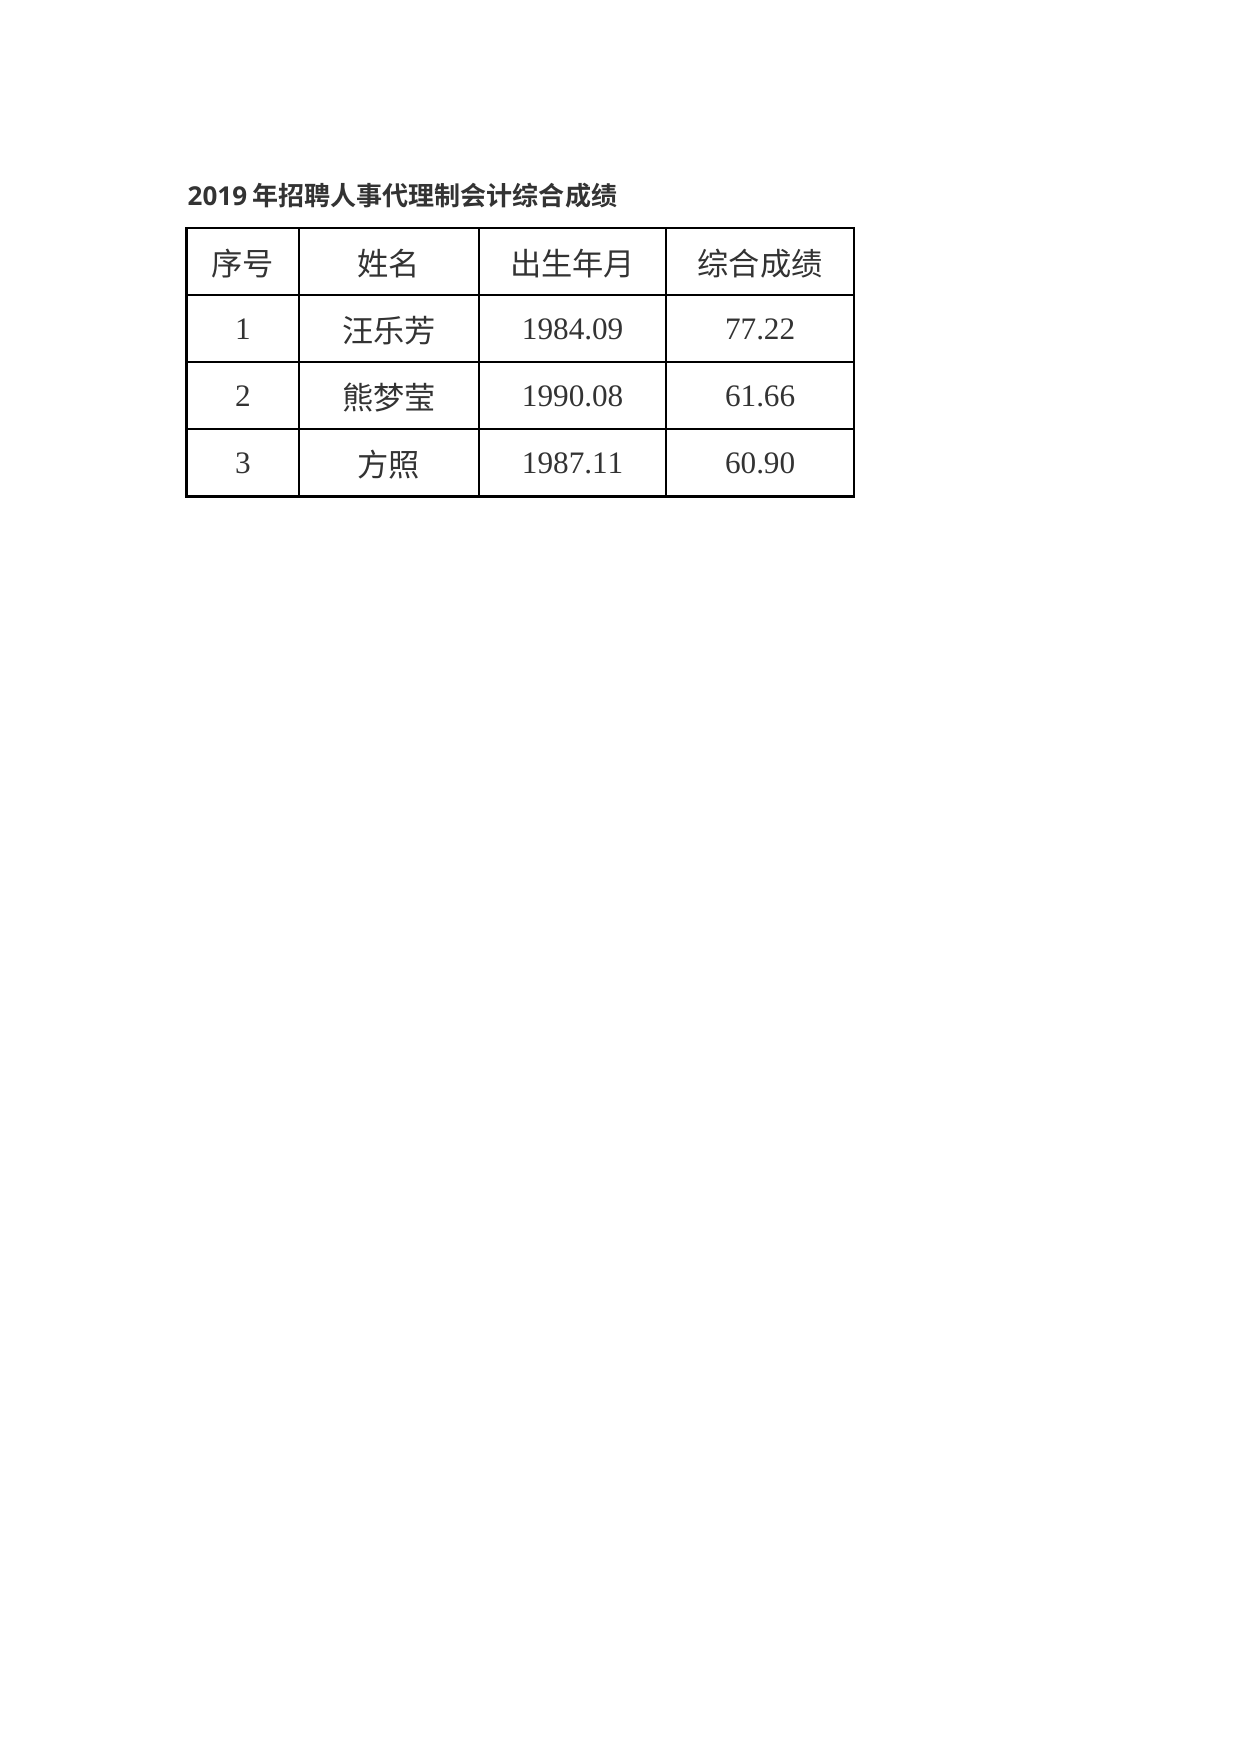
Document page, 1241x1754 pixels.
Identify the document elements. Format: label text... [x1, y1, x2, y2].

table_cell 60.90 [667, 430, 853, 495]
table_header 出生年月 [480, 229, 665, 294]
table_cell 1 [188, 296, 298, 361]
text 2019年招聘人事代理制会计综合成绩 [187, 162, 1053, 227]
table_header 序号 [188, 229, 298, 294]
table_cell 方照 [300, 430, 478, 495]
table_cell 汪乐芳 [300, 296, 478, 361]
table_cell 3 [188, 430, 298, 495]
table_cell 1984.09 [480, 296, 665, 361]
table_cell 1987.11 [480, 430, 665, 495]
table_header 综合成绩 [667, 229, 853, 294]
table_header 姓名 [300, 229, 478, 294]
table_cell 熊梦莹 [300, 363, 478, 428]
table_cell 1990.08 [480, 363, 665, 428]
table_cell 61.66 [667, 363, 853, 428]
table_cell 2 [188, 363, 298, 428]
table_cell 77.22 [667, 296, 853, 361]
